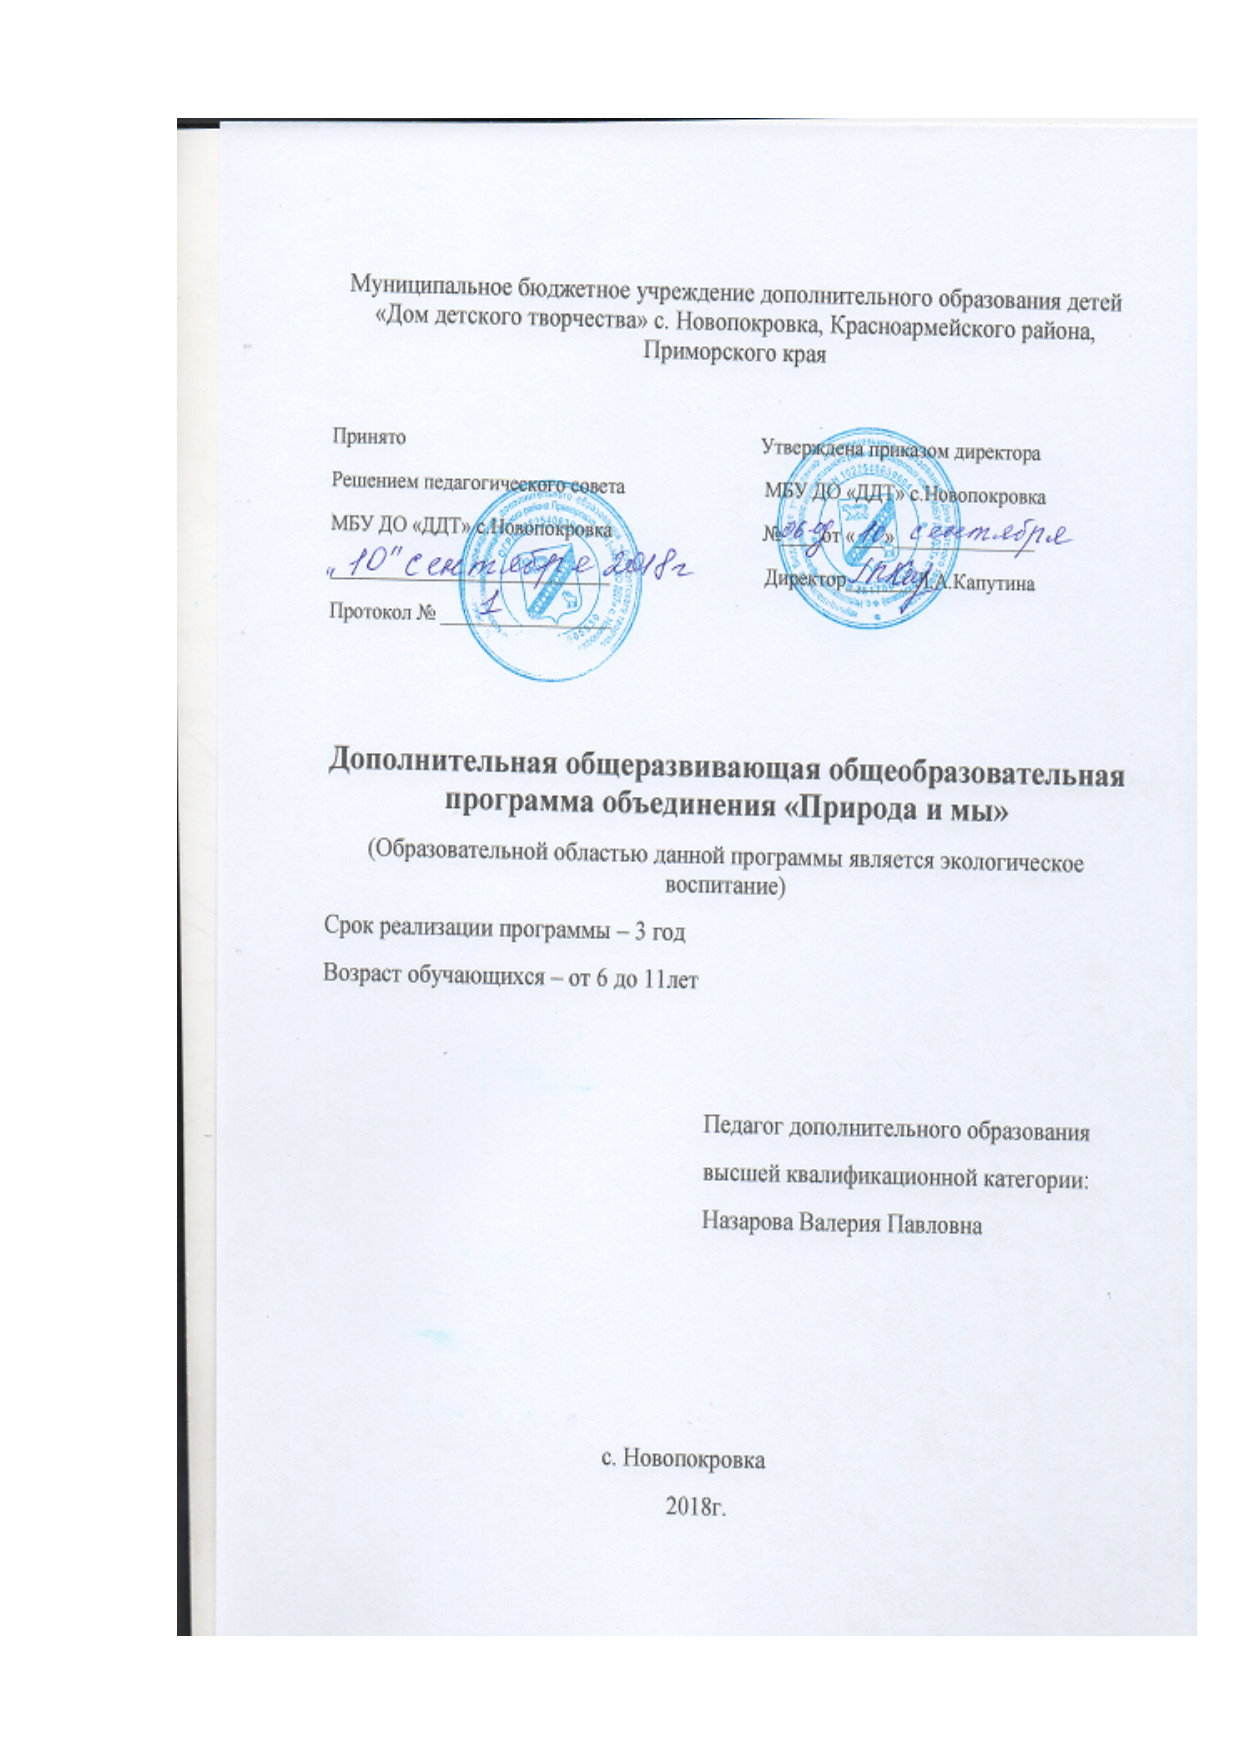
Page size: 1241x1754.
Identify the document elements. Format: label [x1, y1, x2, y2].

picture [177, 118, 1198, 1636]
